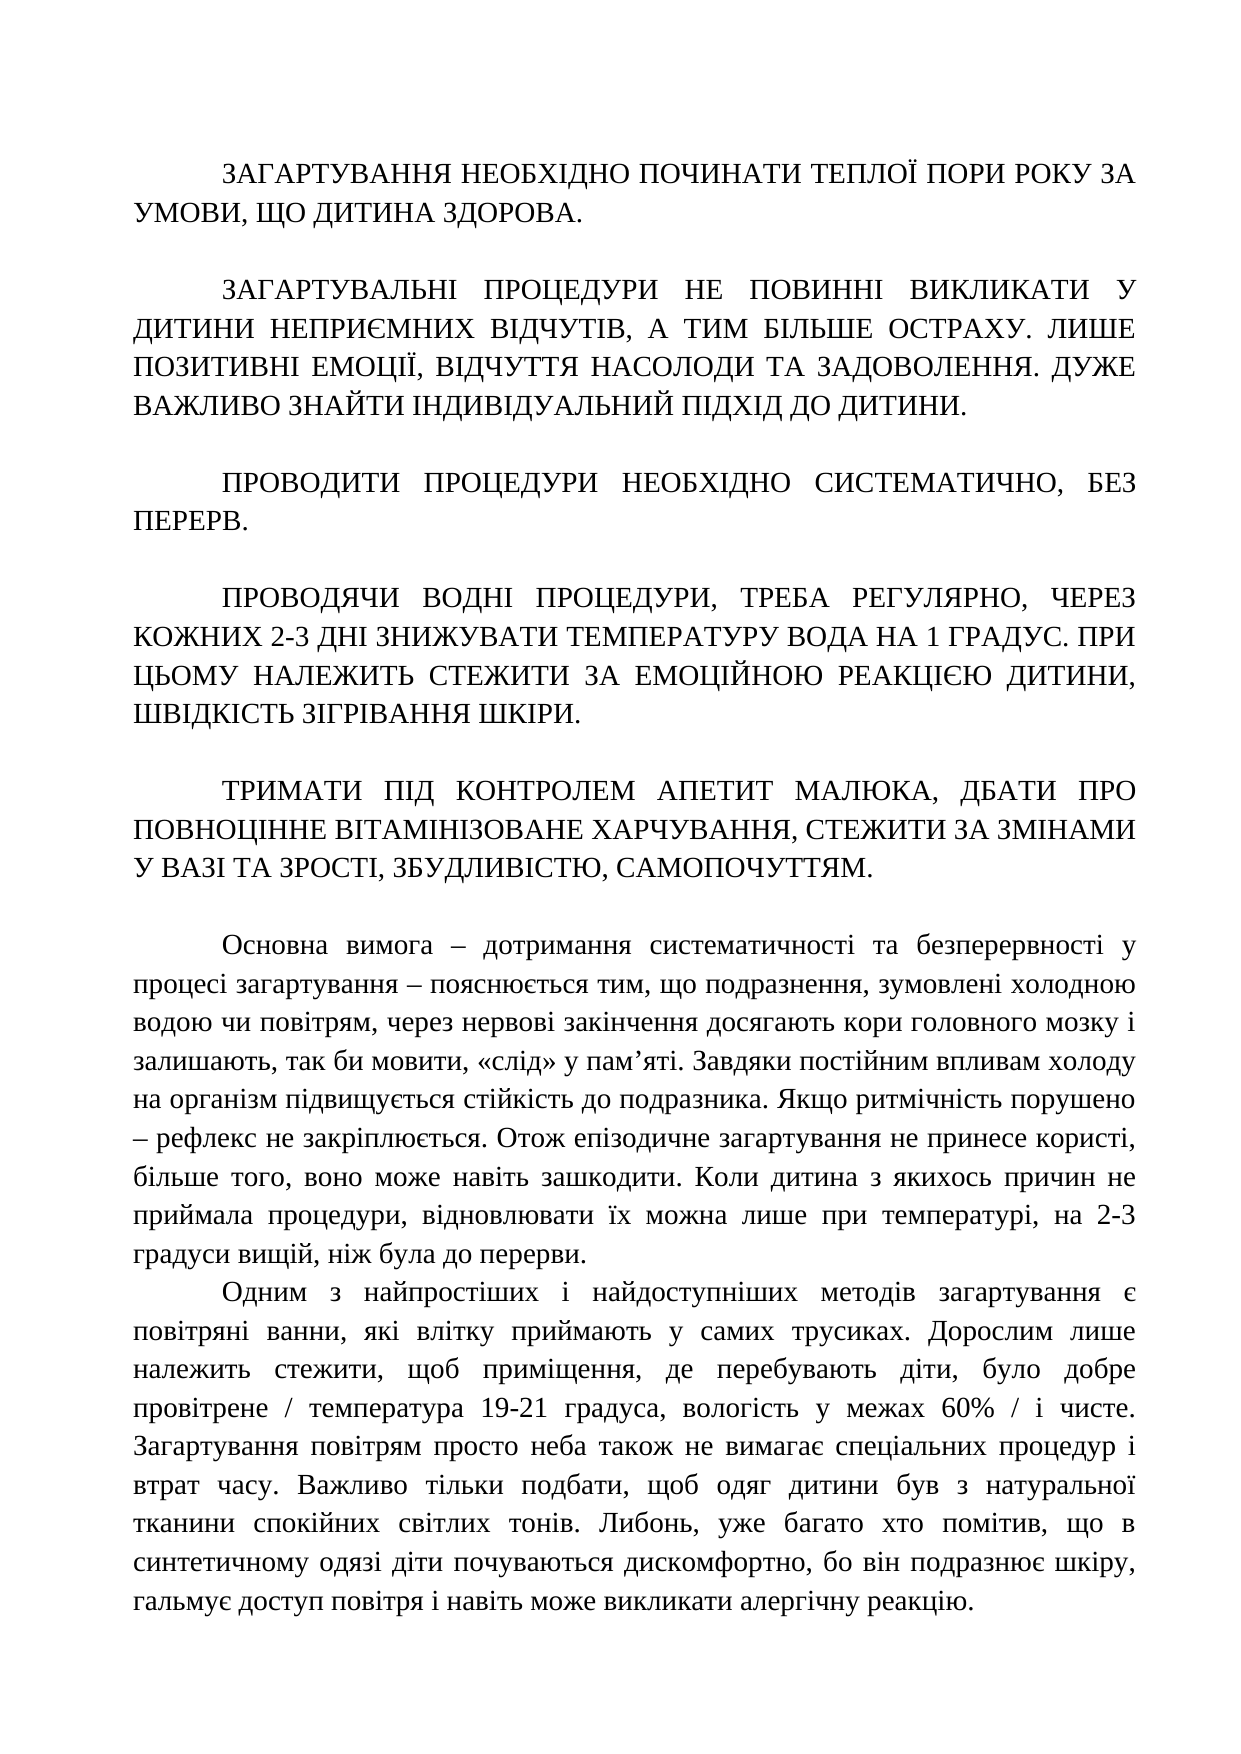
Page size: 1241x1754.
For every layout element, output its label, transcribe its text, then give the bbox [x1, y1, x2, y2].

text ПРОВОДИТИ ПРОЦЕДУРИ НЕОБХІДНО СИСТЕМАТИЧНО, БЕЗ ПЕРЕРВ. [133, 465, 1137, 537]
text Основна вимога – дотримання систематичності та безперервності у процесі загартування – пояснюється тим, що подразнення, зумовлені холодною водою чи повітрям, через нервові закінчення досягають кори головного мозку і залишають, так би мовити, «слід» у пам’яті. Завдяки постійним впливам холоду на організм підвищується стійкість до подразника. Якщо ритмічність порушено – рефлекс не закріплюється. Отож епізодичне загартування не принесе користі, більше того, воно може навіть зашкодити. Коли дитина з якихось причин не приймала процедури, відновлювати їх можна лише при температурі, на 2-3 градуси вищій, ніж була до перерви. [133, 927, 1137, 1269]
text Одним з найпростіших і найдоступніших методів загартування є повітряні ванни, які влітку приймають у самих трусиках. Дорослим лише належить стежити, щоб приміщення, де перебувають діти, було добре провітрене / температура 19-21 градуса, вологість у межах 60% / і чисте. Загартування повітрям просто неба також не вимагає спеціальних процедур і втрат часу. Важливо тільки подбати, щоб одяг дитини був з натуральної тканини спокійних світлих тонів. Либонь, уже багато хто помітив, що в синтетичному одязі діти почуваються дискомфортно, бо він подразнює шкіру, гальмує доступ повітря і навіть може викликати алергічну реакцію. [133, 1274, 1137, 1616]
text ЗАГАРТУВАЛЬНІ ПРОЦЕДУРИ НЕ ПОВИННІ ВИКЛИКАТИ У ДИТИНИ НЕПРИЄМНИХ ВІДЧУТІВ, А ТИМ БІЛЬШЕ ОСТРАХУ. ЛИШЕ ПОЗИТИВНІ ЕМОЦІЇ, ВІДЧУТТЯ НАСОЛОДИ ТА ЗАДОВОЛЕННЯ. ДУЖЕ ВАЖЛИВО ЗНАЙТИ ІНДИВІДУАЛЬНИЙ ПІДХІД ДО ДИТИНИ. [133, 272, 1137, 421]
text ЗАГАРТУВАННЯ НЕОБХІДНО ПОЧИНАТИ ТЕПЛОЇ ПОРИ РОКУ ЗА УМОВИ, ЩО ДИТИНА ЗДОРОВА. [133, 157, 1137, 229]
text ТРИМАТИ ПІД КОНТРОЛЕМ АПЕТИТ МАЛЮКА, ДБАТИ ПРО ПОВНОЦІННЕ ВІТАМІНІЗОВАНЕ ХАРЧУВАННЯ, СТЕЖИТИ ЗА ЗМІНАМИ У ВАЗІ ТА ЗРОСТІ, ЗБУДЛИВІСТЮ, САМОПОЧУТТЯМ. [133, 773, 1137, 884]
text ПРОВОДЯЧИ ВОДНІ ПРОЦЕДУРИ, ТРЕБА РЕГУЛЯРНО, ЧЕРЕЗ КОЖНИХ 2-3 ДНІ ЗНИЖУВАТИ ТЕМПЕРАТУРУ ВОДА НА 1 ГРАДУС. ПРИ ЦЬОМУ НАЛЕЖИТЬ СТЕЖИТИ ЗА ЕМОЦІЙНОЮ РЕАКЦІЄЮ ДИТИНИ, ШВІДКІСТЬ ЗІГРІВАННЯ ШКІРИ. [133, 581, 1137, 730]
